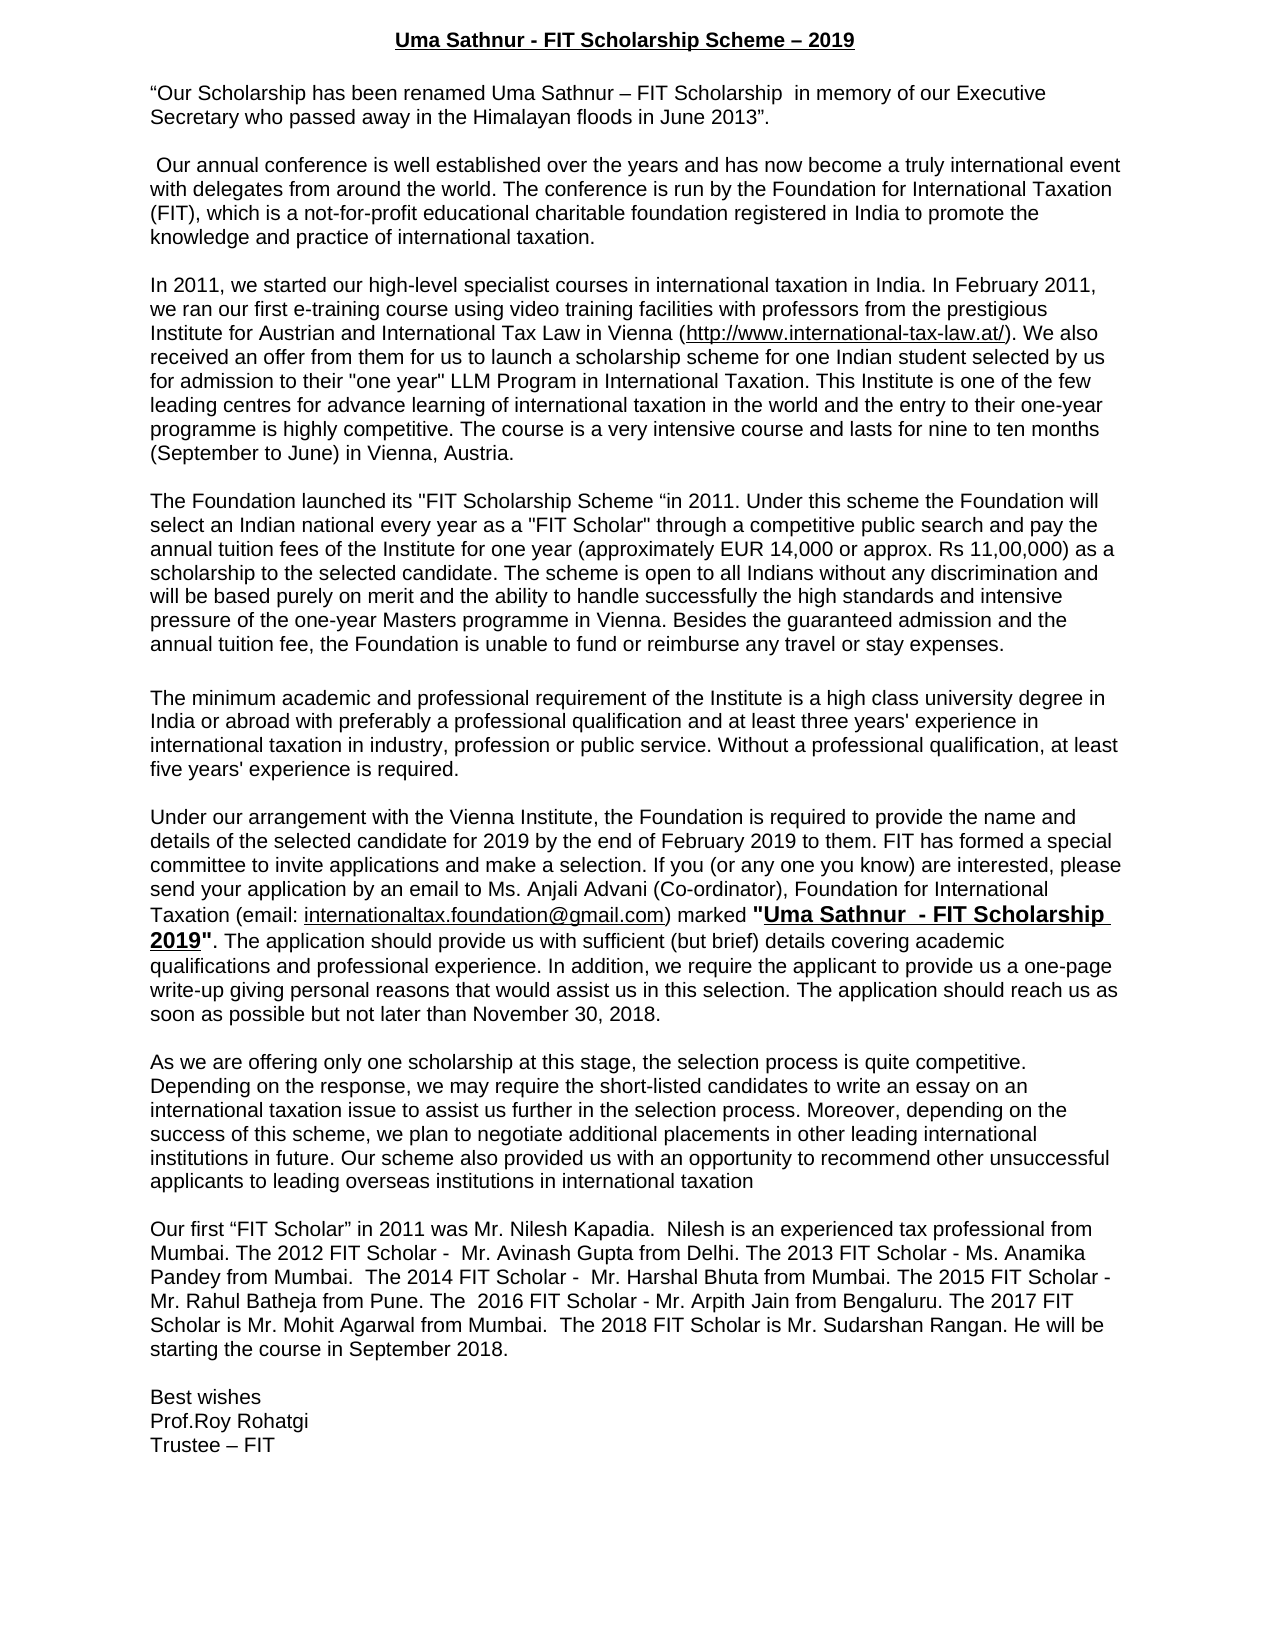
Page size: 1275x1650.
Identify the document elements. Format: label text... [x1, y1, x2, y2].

text Best wishes [150, 1385, 1125, 1409]
text Trustee – FIT [150, 1433, 1125, 1457]
text “Our Scholarship has been renamed Uma Sathnur – FIT Scholarship in memory of our Executive Secretary who passed away in the Himalayan floods in June 2013”. Our annual conference is well established over the years and has now become a truly international event with delegates from around the world. The conference is run by the Foundation for International Taxation (FIT), which is a not-for-profit educational charitable foundation registered in India to promote the knowledge and practice of international taxation. In 2011, we started our high-level specialist courses in international taxation in India. In February 2011, we ran our first e-training course using video training facilities with professors from the prestigious Institute for Austrian and International Tax Law in Vienna (http://www.international-tax-law.at/). We also received an offer from them for us to launch a scholarship scheme for one Indian student selected by us for admission to their "one year" LLM Program in International Taxation. This Institute is one of the few leading centres for advance learning of international taxation in the world and the entry to their one-year programme is highly competitive. The course is a very intensive course and lasts for nine to ten months (September to June) in Vienna, Austria. The Foundation launched its "FIT Scholarship Scheme “in 2011. Under this scheme the Foundation will select an Indian national every year as a "FIT Scholar" through a competitive public search and pay the annual tuition fees of the Institute for one year (approximately EUR 14,000 or approx. Rs 11,00,000) as a scholarship to the selected candidate. The scheme is open to all Indians without any discrimination and will be based purely on merit and the ability to handle successfully the high standards and intensive pressure of the one-year Masters programme in Vienna. Besides the guaranteed admission and the annual tuition fee, the Foundation is unable to fund or reimburse any travel or stay expenses. [150, 81, 1125, 656]
text Uma Sathnur - FIT Scholarship Scheme – 2019 [150, 28, 1125, 52]
text Prof.Roy Rohatgi [150, 1409, 1125, 1433]
text The minimum academic and professional requirement of the Institute is a high class university degree in India or abroad with preferably a professional qualification and at least three years' experience in international taxation in industry, profession or public service. Without a professional qualification, at least five years' experience is required. Under our arrangement with the Vienna Institute, the Foundation is required to provide the name and details of the selected candidate for 2019 by the end of February 2019 to them. FIT has formed a special committee to invite applications and make a selection. If you (or any one you know) are interested, please send your application by an email to Ms. Anjali Advani (Co-ordinator), Foundation for International Taxation (email: internationaltax.foundation@gmail.com) marked "Uma Sathnur - FIT Scholarship 2019". The application should provide us with sufficient (but brief) details covering academic qualifications and professional experience. In addition, we require the applicant to provide us a one-page write-up giving personal reasons that would assist us in this selection. The application should reach us as soon as possible but not later than November 30, 2018. As we are offering only one scholarship at this stage, the selection process is quite competitive. Depending on the response, we may require the short-listed candidates to write an essay on an international taxation issue to assist us further in the selection process. Moreover, depending on the success of this scheme, we plan to negotiate additional placements in other leading international institutions in future. Our scheme also provided us with an opportunity to recommend other unsuccessful applicants to leading overseas institutions in international taxation [150, 685, 1125, 1193]
text Our first “FIT Scholar” in 2011 was Mr. Nilesh Kapadia. Nilesh is an experienced tax professional from Mumbai. The 2012 FIT Scholar - Mr. Avinash Gupta from Delhi. The 2013 FIT Scholar - Ms. Anamika Pandey from Mumbai. The 2014 FIT Scholar - Mr. Harshal Bhuta from Mumbai. The 2015 FIT Scholar -Mr. Rahul Batheja from Pune. The 2016 FIT Scholar - Mr. Arpith Jain from Bengaluru. The 2017 FIT Scholar is Mr. Mohit Agarwal from Mumbai. The 2018 FIT Scholar is Mr. Sudarshan Rangan. He will be starting the course in September 2018. [150, 1217, 1125, 1361]
